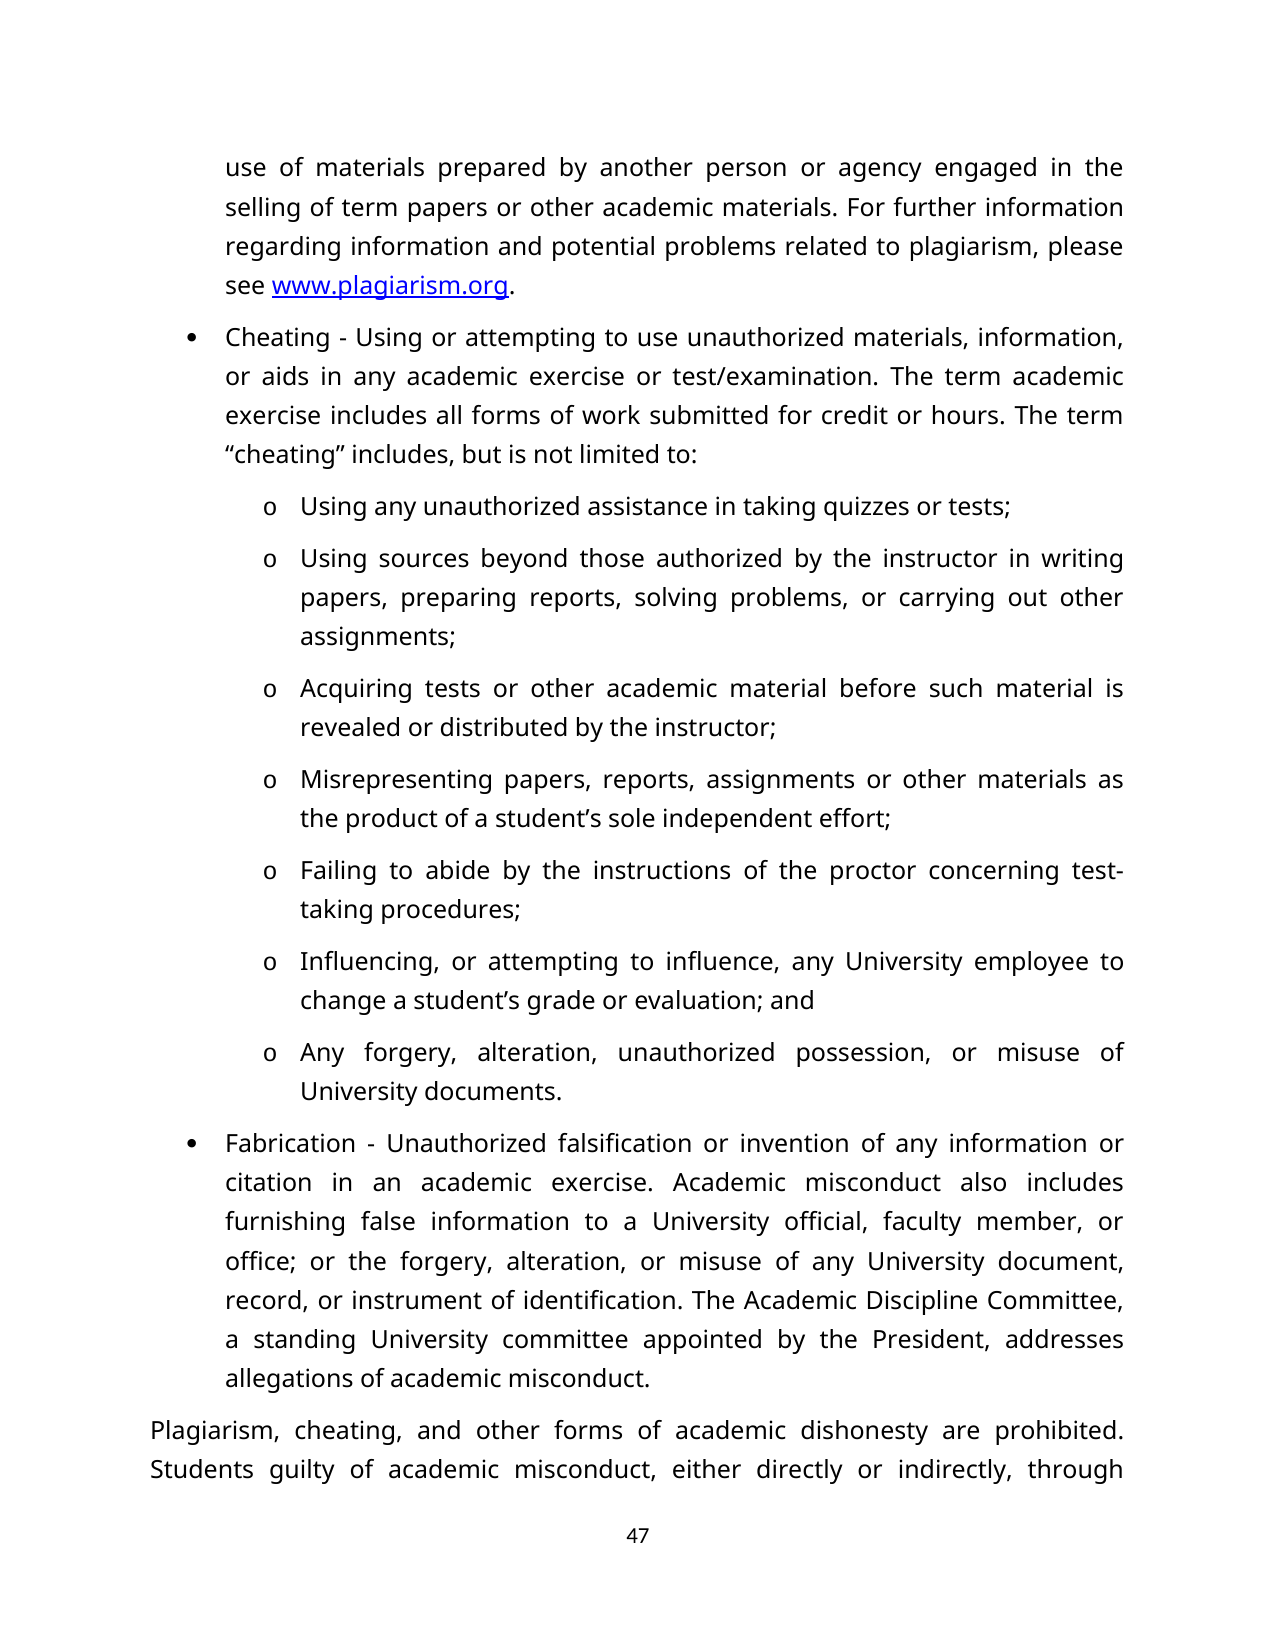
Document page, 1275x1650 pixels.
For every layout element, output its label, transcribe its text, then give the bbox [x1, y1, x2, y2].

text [150, 1412, 1125, 1486]
list Using sources beyond those authorized by the instructor in writing papers, preparing reports, solving problems, or carrying out other assignments; [262, 540, 1125, 653]
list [187, 150, 1125, 302]
list Acquiring tests or other academic material before such material is revealed or distributed by the instructor; [262, 670, 1125, 744]
list Failing to abide by the instructions of the proctor concerning test‐taking procedures; [262, 852, 1125, 926]
list Misrepresenting papers, reports, assignments or other materials as the product of a student’s sole independent effort; [262, 761, 1125, 835]
list Fabrication - Unauthorized falsification or invention of any information or citation in an academic exercise. Academic misconduct also includes furnishing false information to a University official, faculty member, or office; or the forgery, alteration, or misuse of any University document, record, or instrument of identification. The Academic Discipline Committee, a standing University committee appointed by the President, addresses allegations of academic misconduct. [187, 1126, 1125, 1395]
list Using any unauthorized assistance in taking quizzes or tests; [262, 488, 1125, 523]
list Cheating - Using or attempting to use unauthorized materials, information, or aids in any academic exercise or test/examination. The term academic exercise includes all forms of work submitted for credit or hours. The term “cheating” includes, but is not limited to: [187, 319, 1125, 471]
list Influencing, or attempting to influence, any University employee to change a student’s grade or evaluation; and [262, 943, 1125, 1017]
list Any forgery, alteration, unauthorized possession, or misuse of University documents. [262, 1034, 1125, 1108]
